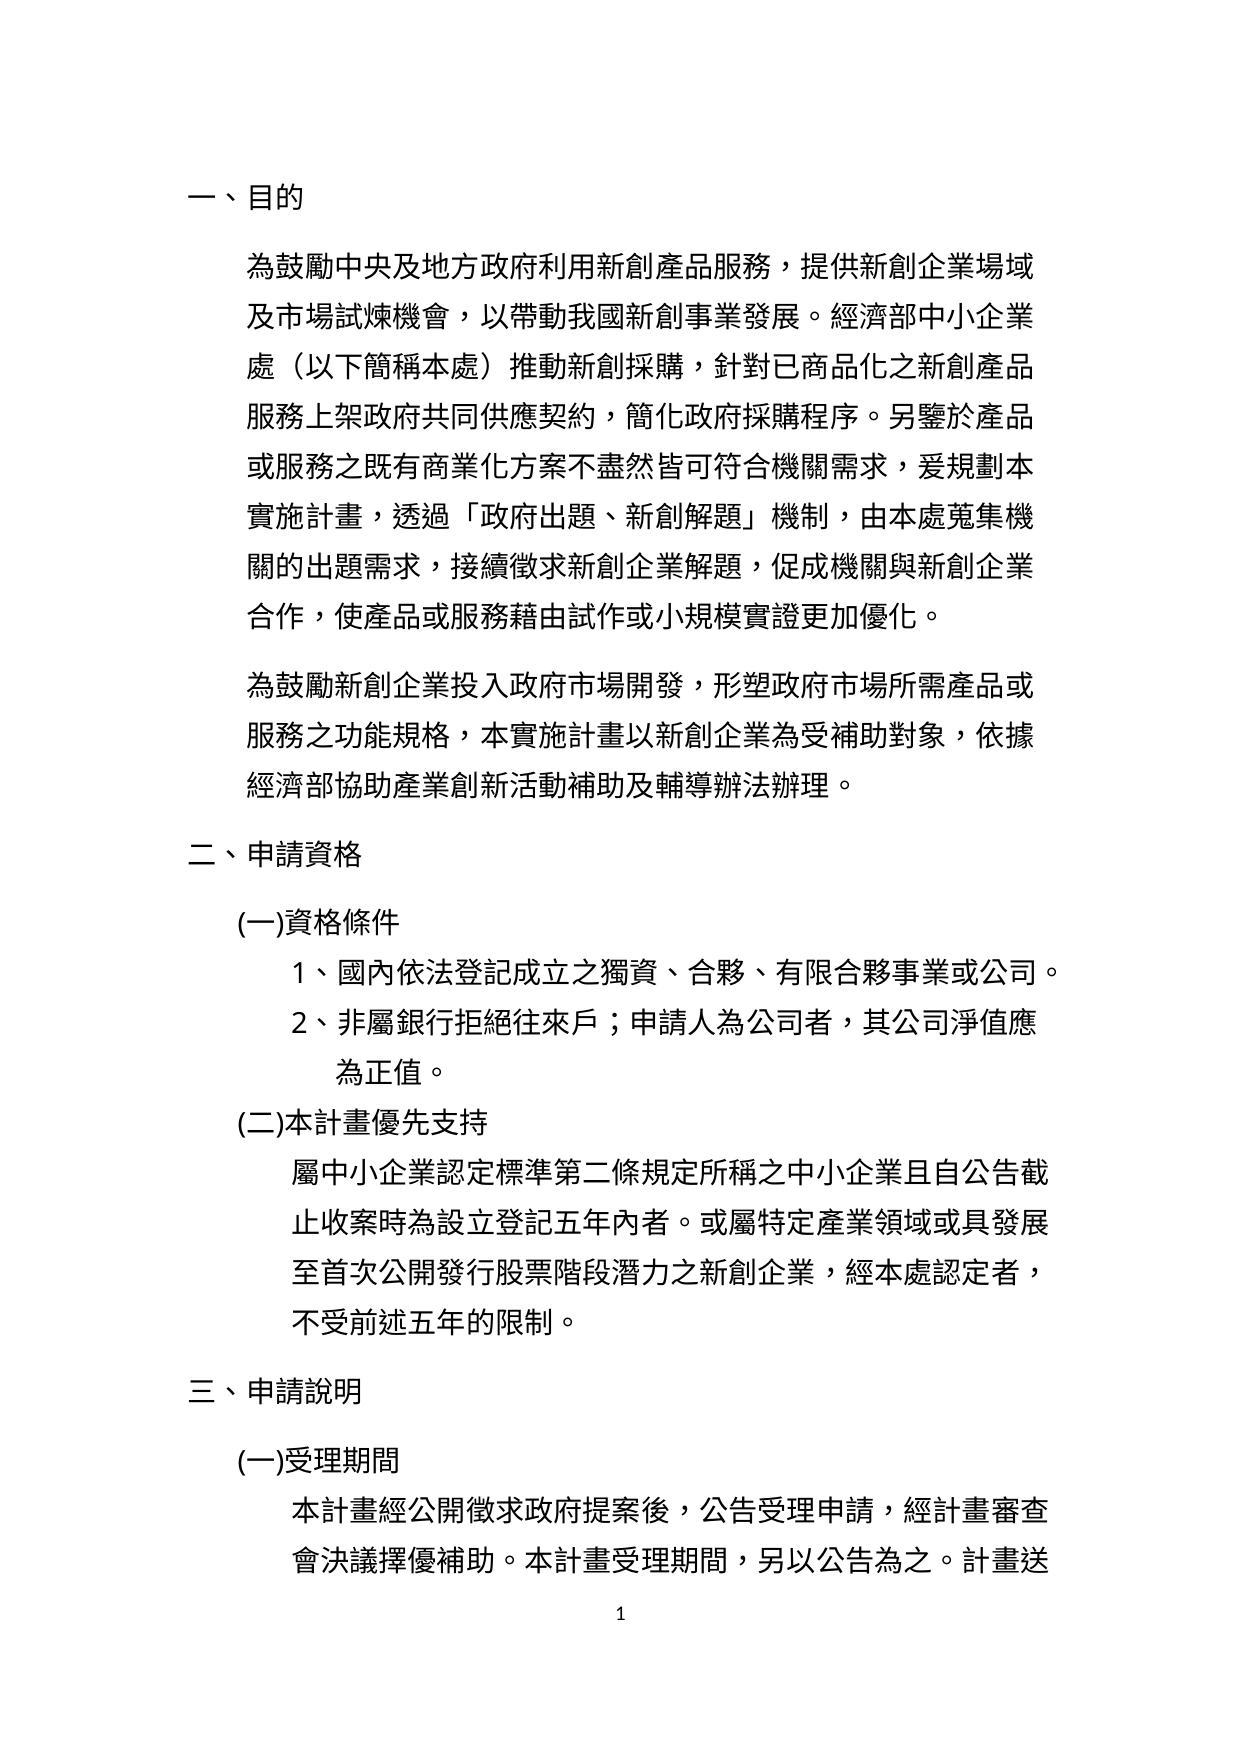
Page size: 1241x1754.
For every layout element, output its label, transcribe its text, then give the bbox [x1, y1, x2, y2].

list 為鼓勵中央及地方政府利用新創產品服務，提供新創企業場域及市場試煉機會，以帶動我國新創事業發展。經濟部中小企業處（以下簡稱本處）推動新創採購，針對已商品化之新創產品服務上架政府共同供應契約，簡化政府採購程序。另鑒於產品或服務之既有商業化方案不盡然皆可符合機關需求，爰規劃本實施計畫，透過「政府出題、新創解題」機制，由本處蒐集機關的出題需求，接續徵求新創企業解題，促成機關與新創企業合作，使產品或服務藉由試作或小規模實證更加優化。 [246, 237, 1053, 637]
list 申請資格 [187, 825, 1053, 875]
list 為鼓勵新創企業投入政府市場開發，形塑政府市場所需產品或服務之功能規格，本實施計畫以新創企業為受補助對象，依據經濟部協助產業創新活動補助及輔導辦法辦理。 [246, 656, 1053, 806]
list 屬中小企業認定標準第二條規定所稱之中小企業且自公告截止收案時為設立登記五年內者。或屬特定產業領域或具發展至首次公開發行股票階段潛力之新創企業，經本處認定者，不受前述五年的限制。 [291, 1144, 1053, 1344]
list 非屬銀行拒絕往來戶；申請人為公司者，其公司淨值應為正值。 [291, 994, 1053, 1094]
list 本計畫優先支持 [237, 1094, 1053, 1144]
list 國內依法登記成立之獨資、合夥、有限合夥事業或公司。 [291, 944, 1053, 994]
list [291, 1481, 1053, 1581]
list 申請說明 [187, 1362, 1053, 1412]
list 受理期間 [237, 1431, 1053, 1481]
list 目的 [187, 169, 1053, 219]
list 資格條件 [237, 894, 1053, 944]
